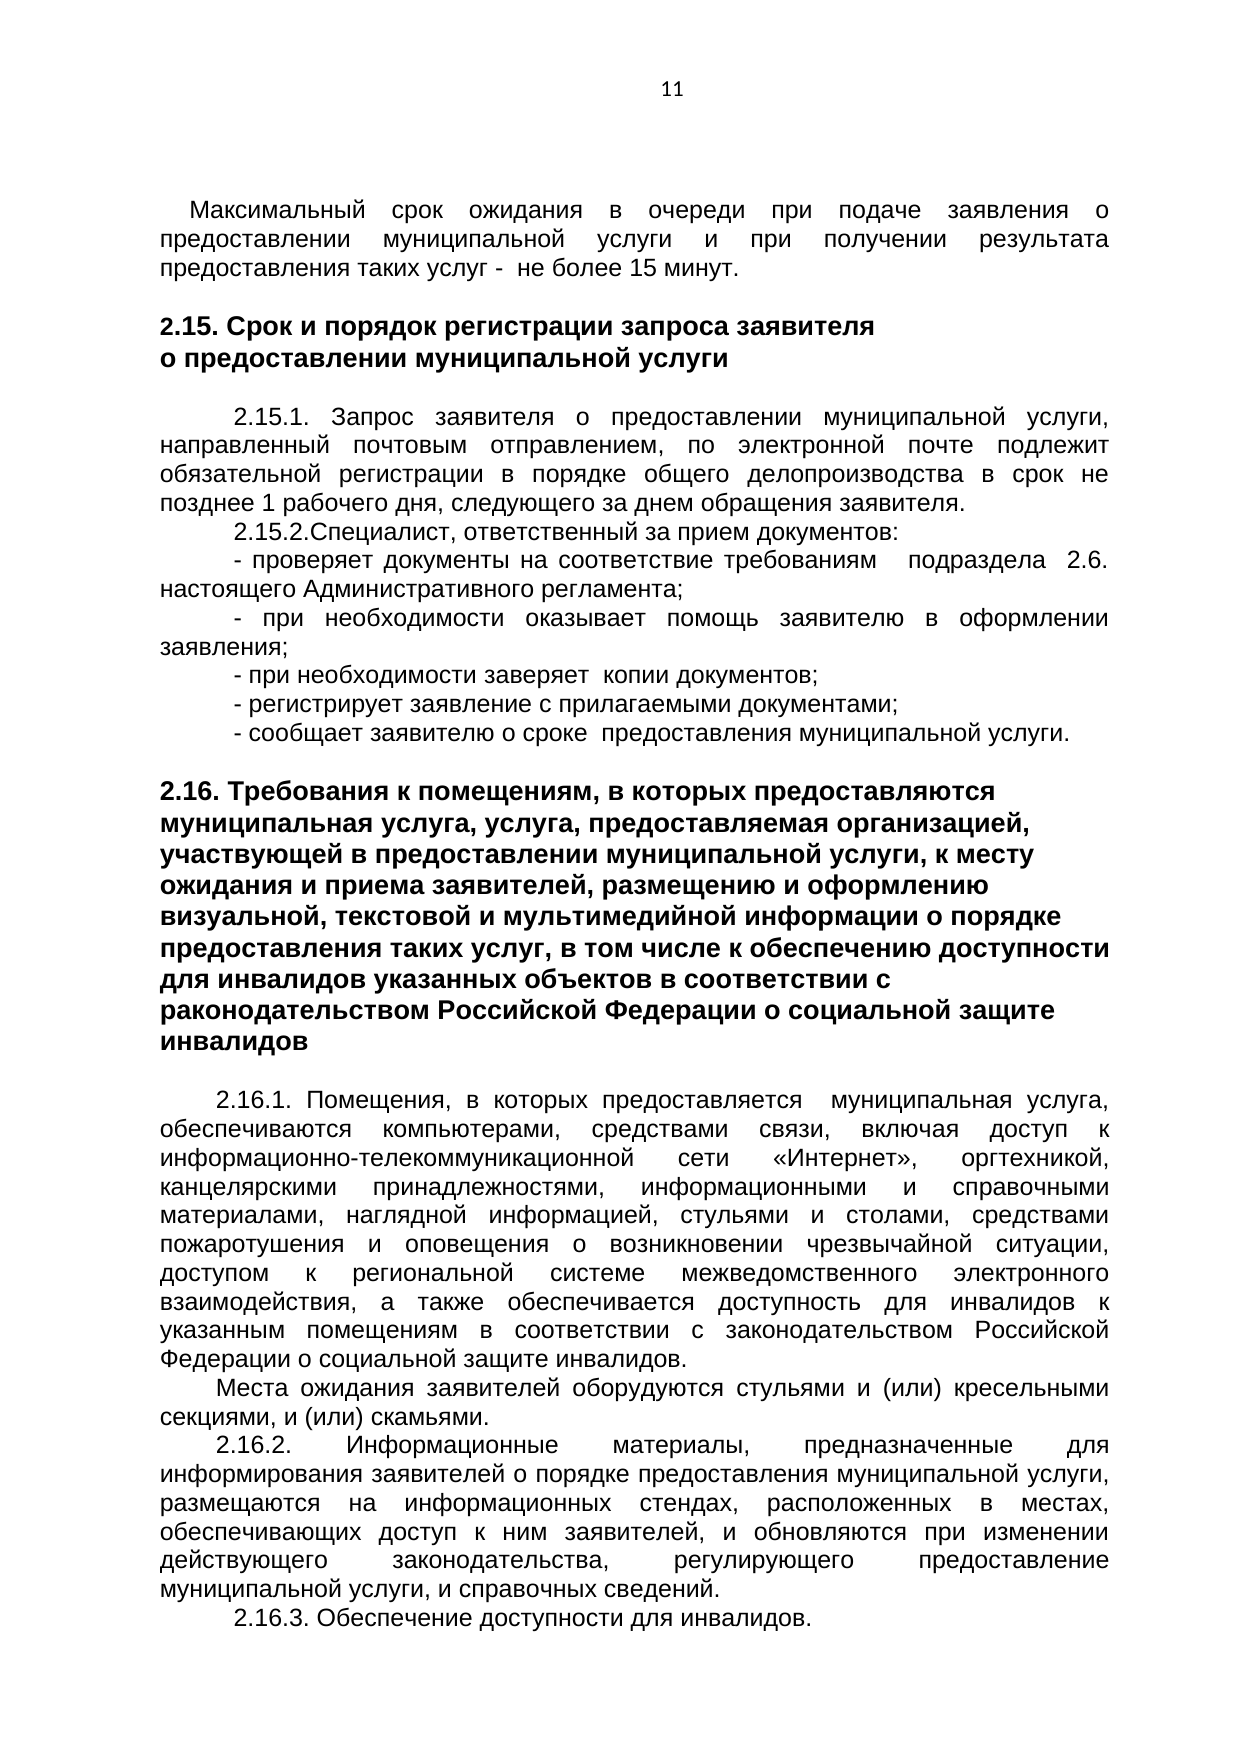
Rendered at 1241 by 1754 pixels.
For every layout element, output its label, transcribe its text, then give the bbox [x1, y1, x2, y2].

text - при необходимости заверяет копии документов; [159, 660, 1110, 689]
text 2.15.2.Специалист, ответственный за прием документов: [159, 517, 1110, 545]
text Места ожидания заявителей оборудуются стульями и (или) кресельными секциями, и (или) скамьями. [159, 1373, 1110, 1430]
text - сообщает заявителю о сроке предоставления муниципальной услуги. [159, 718, 1110, 747]
text 2.15. Срок и порядок регистрации запроса заявителя [159, 310, 1110, 342]
text 2.16.3. Обеспечение доступности для инвалидов. [159, 1603, 1110, 1632]
text 2.15.1. Запрос заявителя о предоставлении муниципальной услуги, направленный почтовым отправлением, по электронной почте подлежит обязательной регистрации в порядке общего делопроизводства в срок не позднее 1 рабочего дня, следующего за днем обращения заявителя. [159, 402, 1110, 517]
text - регистрирует заявление с прилагаемыми документами; [159, 689, 1110, 718]
text 2.16.1. Помещения, в которых предоставляется муниципальная услуга, обеспечиваются компьютерами, средствами связи, включая доступ к информационно-телекоммуникационной сети «Интернет», оргтехникой, канцелярскими принадлежностями, информационными и справочными материалами, наглядной информацией, стульями и столами, средствами пожаротушения и оповещения о возникновении чрезвычайной ситуации, доступом к региональной системе межведомственного электронного взаимодействия, а также обеспечивается доступность для инвалидов к указанным помещениям в соответствии с законодательством Российской Федерации о социальной защите инвалидов. [159, 1085, 1110, 1373]
text Максимальный срок ожидания в очереди при подаче заявления о предоставлении муниципальной услуги и при получении результата предоставления таких услуг - не более 15 минут. [159, 195, 1110, 282]
text о предоставлении муниципальной услуги [159, 342, 1110, 373]
text - проверяет документы на соответствие требованиям подраздела 2.6. настоящего Административного регламента; [159, 545, 1110, 603]
text 2.16.2. Информационные материалы, предназначенные для информирования заявителей о порядке предоставления муниципальной услуги, размещаются на информационных стендах, расположенных в местах, обеспечивающих доступ к ним заявителей, и обновляются при изменении действующего законодательства, регулирующего предоставление муниципальной услуги, и справочных сведений. [159, 1430, 1110, 1603]
text - при необходимости оказывает помощь заявителю в оформлении заявления; [159, 603, 1110, 660]
text 2.16. Требования к помещениям, в которых предоставляются муниципальная услуга, услуга, предоставляемая организацией, участвующей в предоставлении муниципальной услуги, к месту ожидания и приема заявителей, размещению и оформлению визуальной, текстовой и мультимедийной информации о порядке предоставления таких услуг, в том числе к обеспечению доступности для инвалидов указанных объектов в соответствии с pаконодательством Российской Федерации о социальной защите инвалидов [159, 775, 1110, 1057]
